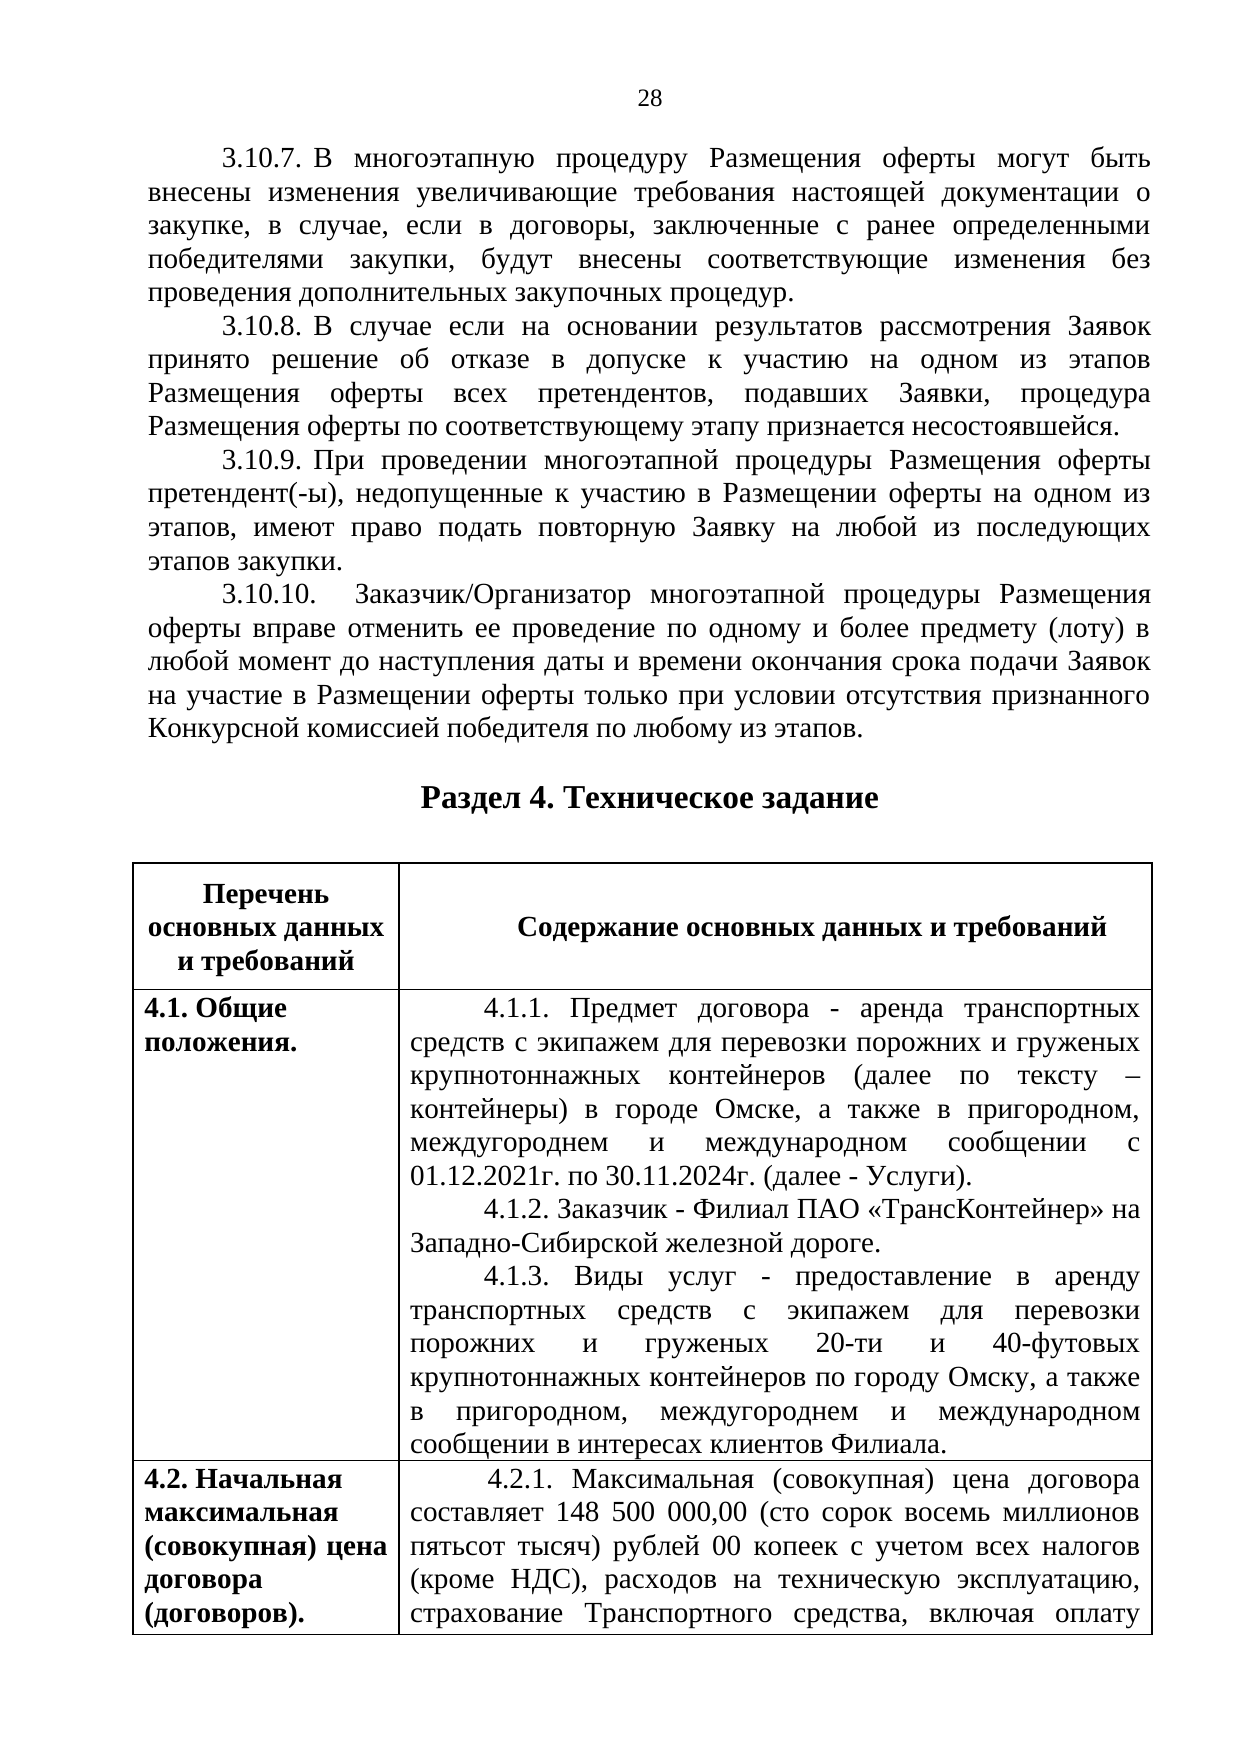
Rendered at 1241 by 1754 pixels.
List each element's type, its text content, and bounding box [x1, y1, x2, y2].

list В многоэтапную процедуру Размещения оферты могут быть внесены изменения увеличивающие требования настоящей документации о закупке, в случае, если в договоры, заключенные с ранее определенными победителями закупки, будут внесены соответствующие изменения без проведения дополнительных закупочных процедур. [148, 140, 1152, 308]
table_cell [134, 1461, 398, 1634]
table_header Перечень основных данных и требований [134, 864, 398, 989]
table_header Содержание основных данных и требований [400, 864, 1151, 989]
table_cell 4.1.1. Предмет договора - аренда транспортных средств с экипажем для перевозки порожних и груженых крупнотоннажных контейнеров (далее по тексту – контейнеры) в городе Омске, а также в пригородном, междугороднем и международном сообщении с 01.12.2021г. по 30.11.2024г. (далее - Услуги). 4.1.2. Заказчик - Филиал ПАО «ТрансКонтейнер» на Западно-Сибирской железной дороге. 4.1.3. Виды услуг - предоставление в аренду транспортных средств с экипажем для перевозки порожних и груженых 20-ти и 40-футовых крупнотоннажных контейнеров по городу Омску, а также в пригородном, междугороднем и международном сообщении в интересах клиентов Филиала. [400, 990, 1151, 1460]
list В случае если на основании результатов рассмотрения Заявок принято решение об отказе в допуске к участию на одном из этапов Размещения оферты всех претендентов, подавших Заявки, процедура Размещения оферты по соответствующему этапу признается несостоявшейся. [148, 308, 1152, 442]
list Заказчик/Организатор многоэтапной процедуры Размещения оферты вправе отменить ее проведение по одному и более предмету (лоту) в любой момент до наступления даты и времени окончания срока подачи Заявок на участие в Размещении оферты только при условии отсутствия признанного Конкурсной комиссией победителя по любому из этапов. [148, 576, 1152, 744]
table_cell 4.1. Общие положения. [134, 990, 398, 1460]
text Раздел 4. Техническое задание [148, 777, 1152, 816]
list При проведении многоэтапной процедуры Размещения оферты претендент(-ы), недопущенные к участию в Размещении оферты на одном из этапов, имеют право подать повторную Заявку на любой из последующих этапов закупки. [148, 442, 1152, 576]
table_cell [400, 1461, 1151, 1634]
